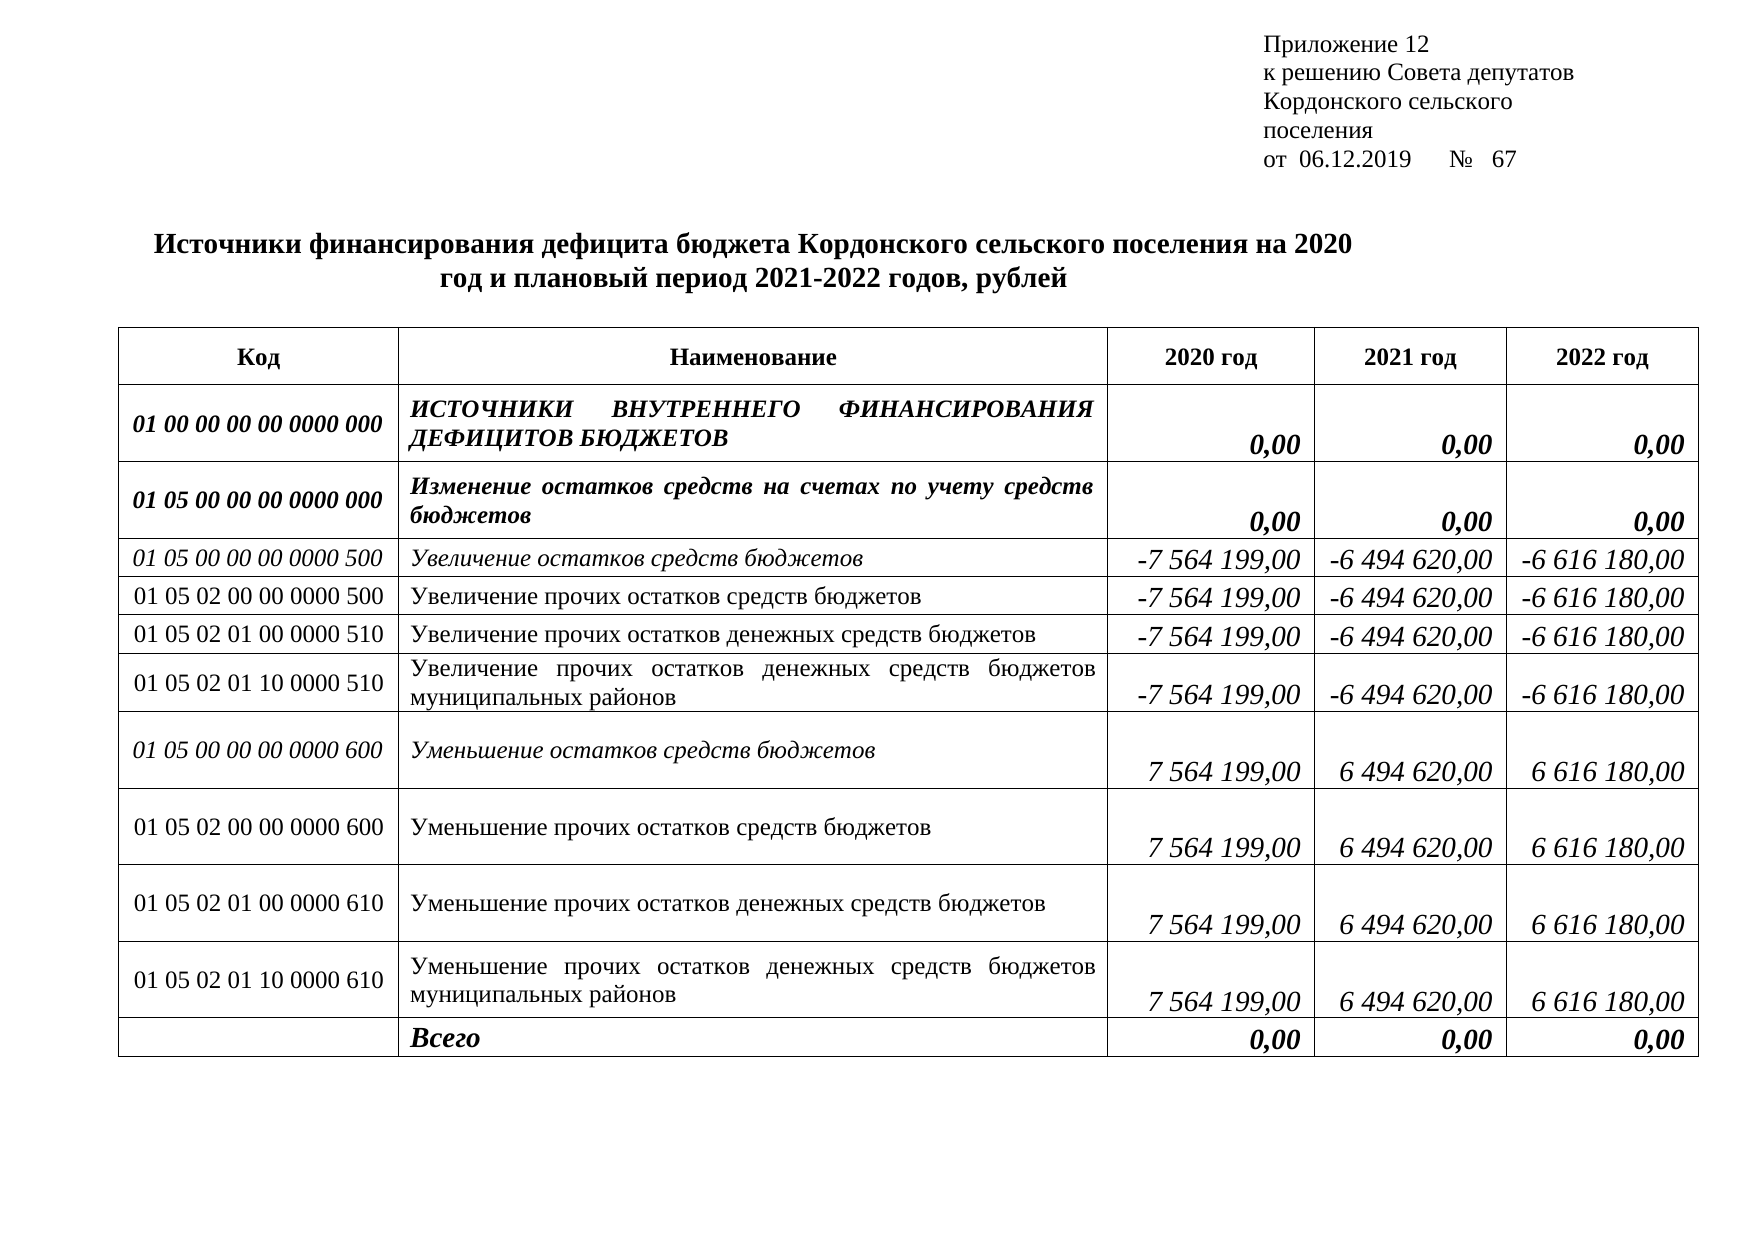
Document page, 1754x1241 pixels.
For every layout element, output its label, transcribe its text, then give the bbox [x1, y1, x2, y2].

table_cell Уменьшение прочих остатков средств бюджетов [399, 789, 1107, 864]
table_cell -7 564 199,00 [1108, 539, 1314, 576]
table_cell Увеличение прочих остатков средств бюджетов [399, 577, 1107, 614]
table_cell Уменьшение остатков средств бюджетов [399, 712, 1107, 788]
table_cell 01 05 02 00 00 0000 500 [119, 577, 398, 614]
table_cell 6 616 180,00 [1507, 865, 1698, 941]
table_cell Всего [399, 1018, 1107, 1056]
table_cell 0,00 [1315, 1018, 1506, 1056]
table_cell 6 494 620,00 [1315, 942, 1506, 1017]
table_cell 6 494 620,00 [1315, 712, 1506, 788]
table_cell 01 05 00 00 00 0000 000 [119, 462, 398, 537]
table_cell 01 05 02 01 10 0000 510 [119, 654, 398, 711]
table_cell 0,00 [1507, 1018, 1698, 1056]
table_cell 0,00 [1108, 385, 1314, 461]
table_cell 6 494 620,00 [1315, 865, 1506, 941]
table_cell -6 616 180,00 [1507, 577, 1698, 614]
table_cell Увеличение прочих остатков денежных средств бюджетов [399, 615, 1107, 652]
table_cell 2020 год [1108, 328, 1314, 384]
table_cell 01 05 02 01 00 0000 510 [119, 615, 398, 652]
table_cell 2021 год [1315, 328, 1506, 384]
table_cell 01 05 02 01 00 0000 610 [119, 865, 398, 941]
table_cell 0,00 [1108, 1018, 1314, 1056]
table_cell 2022 год [1507, 328, 1698, 384]
table_cell Уменьшение прочих остатков денежных средств бюджетов [399, 865, 1107, 941]
table_cell 6 616 180,00 [1507, 789, 1698, 864]
table_cell -6 494 620,00 [1315, 615, 1506, 652]
table_cell 7 564 199,00 [1108, 712, 1314, 788]
table_cell 01 00 00 00 00 0000 000 [119, 385, 398, 461]
table_cell ИСТОЧНИКИ ВНУТРЕННЕГО ФИНАНСИРОВАНИЯ ДЕФИЦИТОВ БЮДЖЕТОВ [399, 385, 1107, 461]
table_cell -6 616 180,00 [1507, 615, 1698, 652]
table_cell 0,00 [1315, 385, 1506, 461]
table_cell -7 564 199,00 [1108, 577, 1314, 614]
table_cell 7 564 199,00 [1108, 789, 1314, 864]
table_cell 01 05 02 01 10 0000 610 [119, 942, 398, 1017]
table_cell Увеличение прочих остатков денежных средств бюджетов муниципальных районов [399, 654, 1107, 711]
table_cell 01 05 02 00 00 0000 600 [119, 789, 398, 864]
table_cell 0,00 [1507, 462, 1698, 537]
table_cell -6 616 180,00 [1507, 539, 1698, 576]
table_cell Наименование [399, 328, 1107, 384]
table_cell Изменение остатков средств на счетах по учету средств бюджетов [399, 462, 1107, 537]
table_header [118, 185, 1466, 327]
table_cell 01 05 00 00 00 0000 500 [119, 539, 398, 576]
table_cell 6 616 180,00 [1507, 942, 1698, 1017]
table_cell -7 564 199,00 [1108, 615, 1314, 652]
table_cell 7 564 199,00 [1108, 942, 1314, 1017]
table_cell -6 616 180,00 [1507, 654, 1698, 711]
table_cell 6 616 180,00 [1507, 712, 1698, 788]
table_cell [119, 1018, 398, 1056]
table_cell -6 494 620,00 [1315, 654, 1506, 711]
table_cell 0,00 [1507, 385, 1698, 461]
table_cell 0,00 [1108, 462, 1314, 537]
table_cell Уменьшение прочих остатков денежных средств бюджетов муниципальных районов [399, 942, 1107, 1017]
table_cell -6 494 620,00 [1315, 577, 1506, 614]
table_cell -6 494 620,00 [1315, 539, 1506, 576]
table_cell Увеличение остатков средств бюджетов [399, 539, 1107, 576]
table_cell 7 564 199,00 [1108, 865, 1314, 941]
table_cell Код [119, 328, 398, 384]
table_cell 0,00 [1315, 462, 1506, 537]
table_cell 6 494 620,00 [1315, 789, 1506, 864]
table_cell 01 05 00 00 00 0000 600 [119, 712, 398, 788]
table_cell -7 564 199,00 [1108, 654, 1314, 711]
